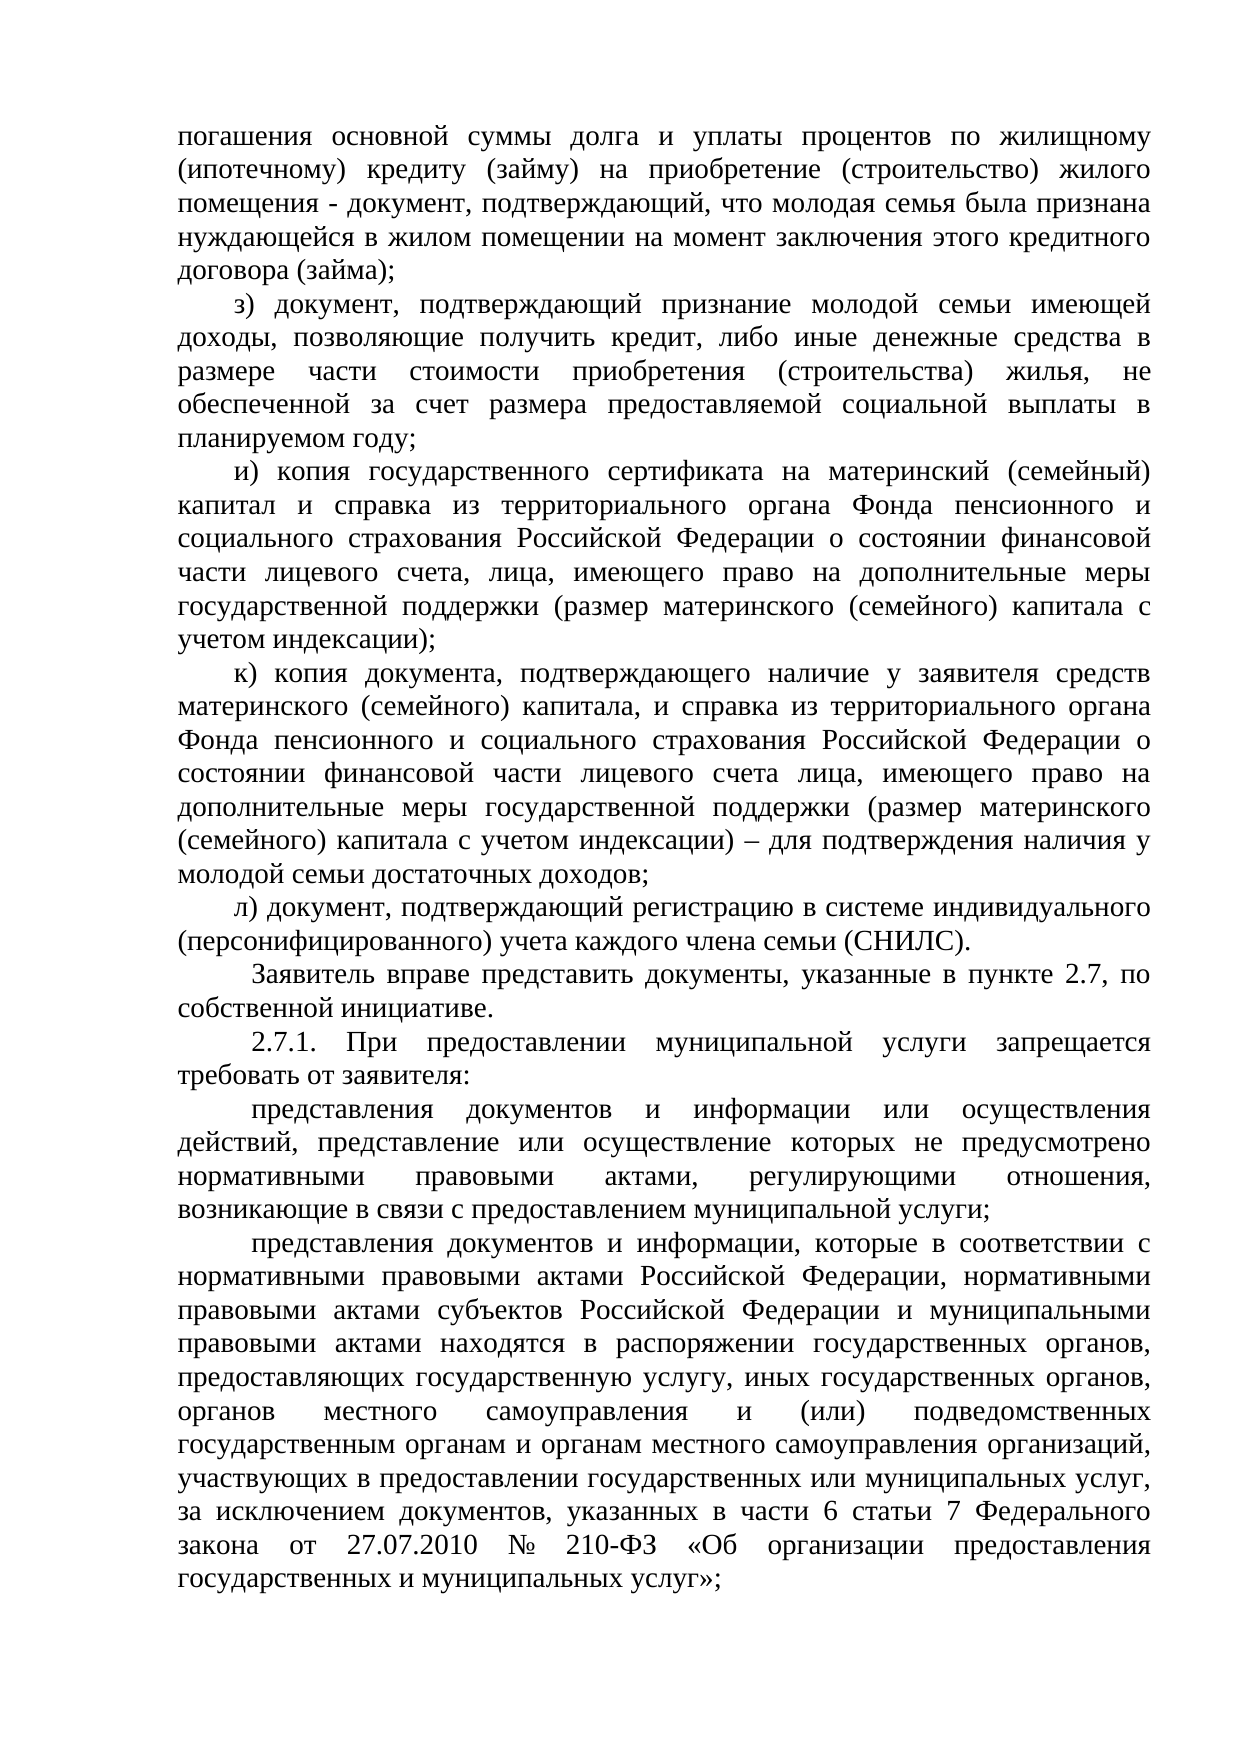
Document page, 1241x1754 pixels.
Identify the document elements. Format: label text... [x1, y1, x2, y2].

text з) документ, подтверждающий признание молодой семьи имеющей доходы, позволяющие получить кредит, либо иные денежные средства в размере части стоимости приобретения (строительства) жилья, не обеспеченной за счет размера предоставляемой социальной выплаты в планируемом году; [177, 286, 1152, 453]
text 2.7.1. При предоставлении муниципальной услуги запрещается требовать от заявителя: [177, 1024, 1152, 1091]
text представления документов и информации, которые в соответствии с нормативными правовыми актами Российской Федерации, нормативными правовыми актами субъектов Российской Федерации и муниципальными правовыми актами находятся в распоряжении государственных органов, предоставляющих государственную услугу, иных государственных органов, органов местного самоуправления и (или) подведомственных государственным органам и органам местного самоуправления организаций, участвующих в предоставлении государственных или муниципальных услуг, за исключением документов, указанных в части 6 статьи 7 Федерального закона от 27.07.2010 № 210-ФЗ «Об организации предоставления государственных и муниципальных услуг»; [177, 1225, 1152, 1594]
text к) копия документа, подтверждающего наличие у заявителя средств материнского (семейного) капитала, и справка из территориального органа Фонда пенсионного и социального страхования Российской Федерации о состоянии финансовой части лицевого счета лица, имеющего право на дополнительные меры государственной поддержки (размер материнского (семейного) капитала с учетом индексации) – для подтверждения наличия у молодой семьи достаточных доходов; [177, 655, 1152, 889]
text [177, 118, 1152, 286]
text представления документов и информации или осуществления действий, представление или осуществление которых не предусмотрено нормативными правовыми актами, регулирующими отношения, возникающие в связи с предоставлением муниципальной услуги; [177, 1091, 1152, 1225]
text Заявитель вправе представить документы, указанные в пункте 2.7, по собственной инициативе. [177, 957, 1152, 1024]
text и) копия государственного сертификата на материнский (семейный) капитал и справка из территориального органа Фонда пенсионного и социального страхования Российской Федерации о состоянии финансовой части лицевого счета, лица, имеющего право на дополнительные меры государственной поддержки (размер материнского (семейного) капитала с учетом индексации); [177, 453, 1152, 655]
text л) документ, подтверждающий регистрацию в системе индивидуального (персонифицированного) учета каждого члена семьи (СНИЛС). [177, 889, 1152, 957]
